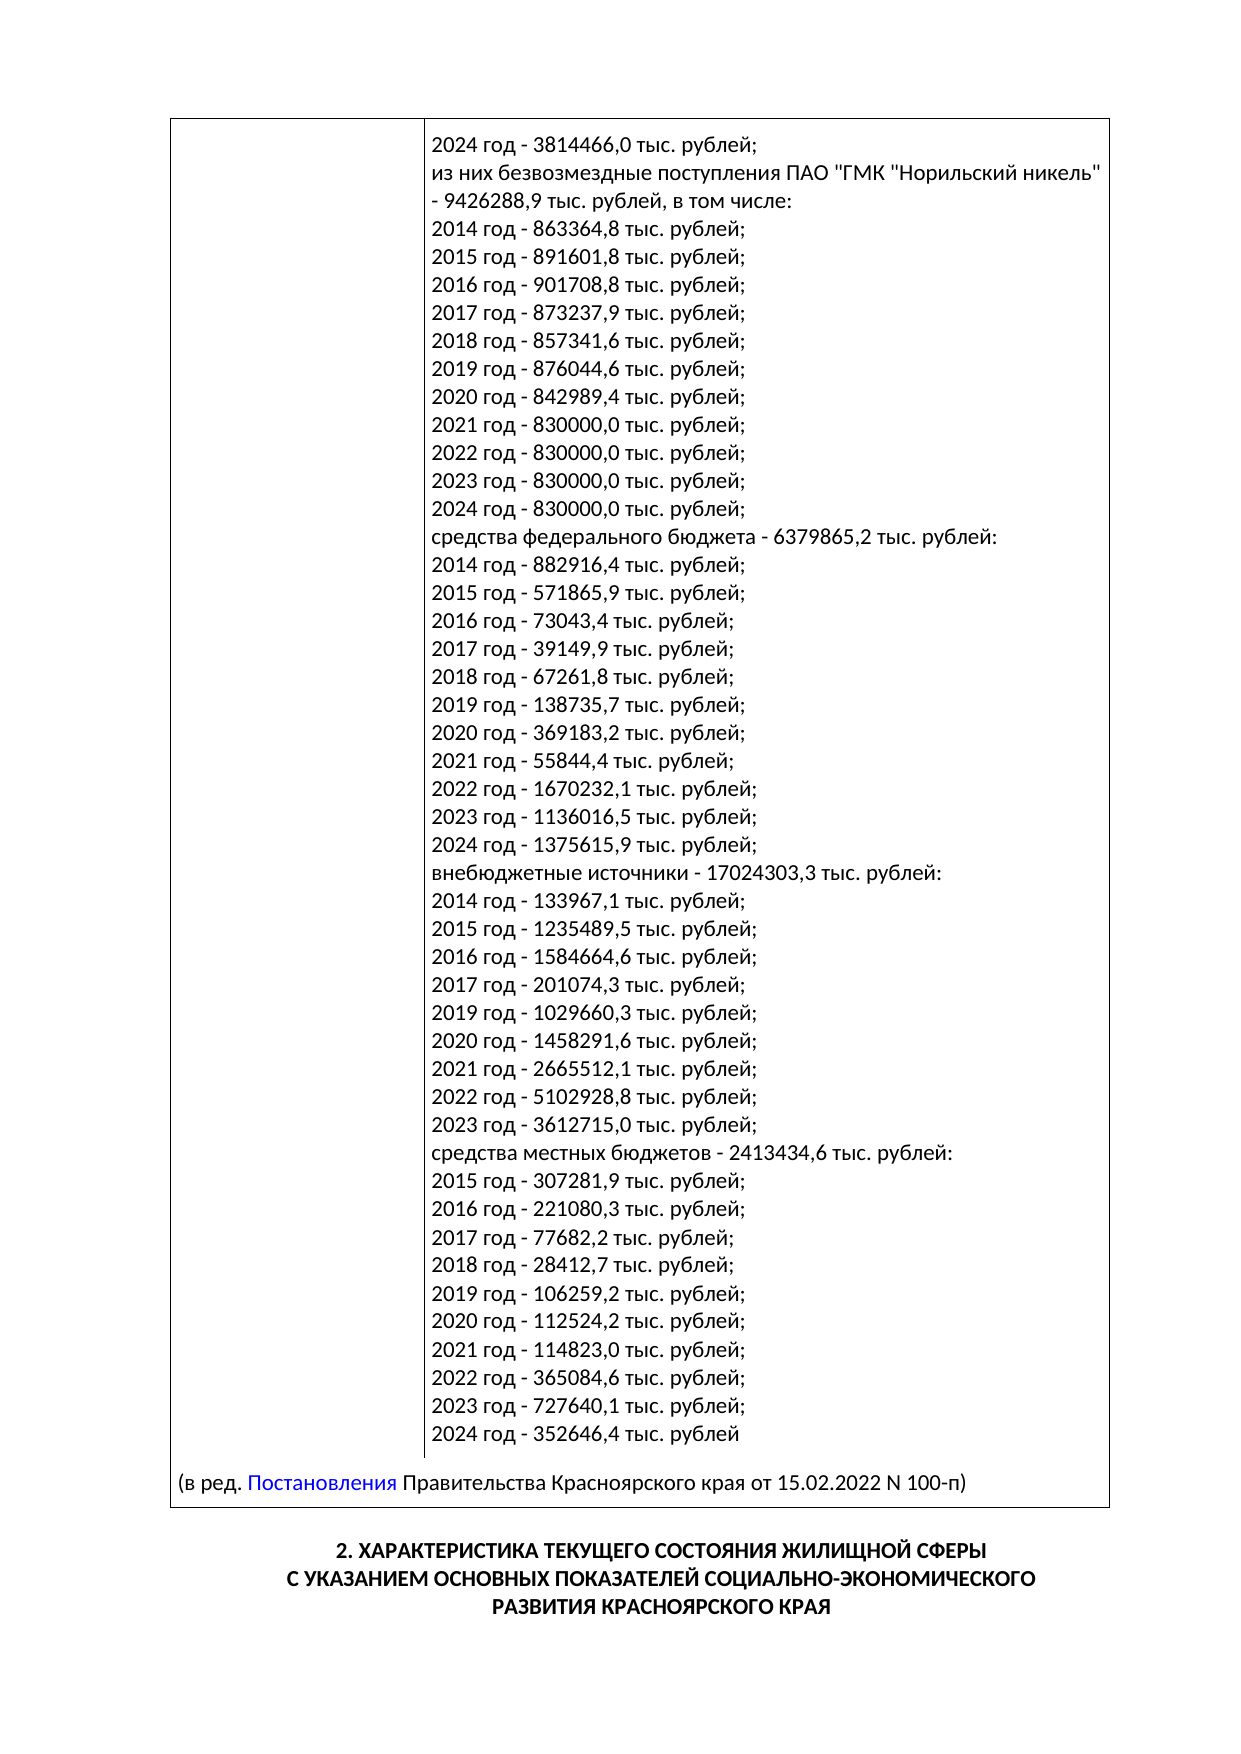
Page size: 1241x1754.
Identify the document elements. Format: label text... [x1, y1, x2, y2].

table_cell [425, 119, 1109, 1457]
title С УКАЗАНИЕМ ОСНОВНЫХ ПОКАЗАТЕЛЕЙ СОЦИАЛЬНО-ЭКОНОМИЧЕСКОГО [177, 1564, 1146, 1592]
table_cell (в ред. Постановления Правительства Красноярского края от 15.02.2022 N 100-п) [171, 1458, 1109, 1507]
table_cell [171, 119, 424, 1457]
title 2. ХАРАКТЕРИСТИКА ТЕКУЩЕГО СОСТОЯНИЯ ЖИЛИЩНОЙ СФЕРЫ [177, 1536, 1146, 1564]
title РАЗВИТИЯ КРАСНОЯРСКОГО КРАЯ [177, 1592, 1146, 1620]
